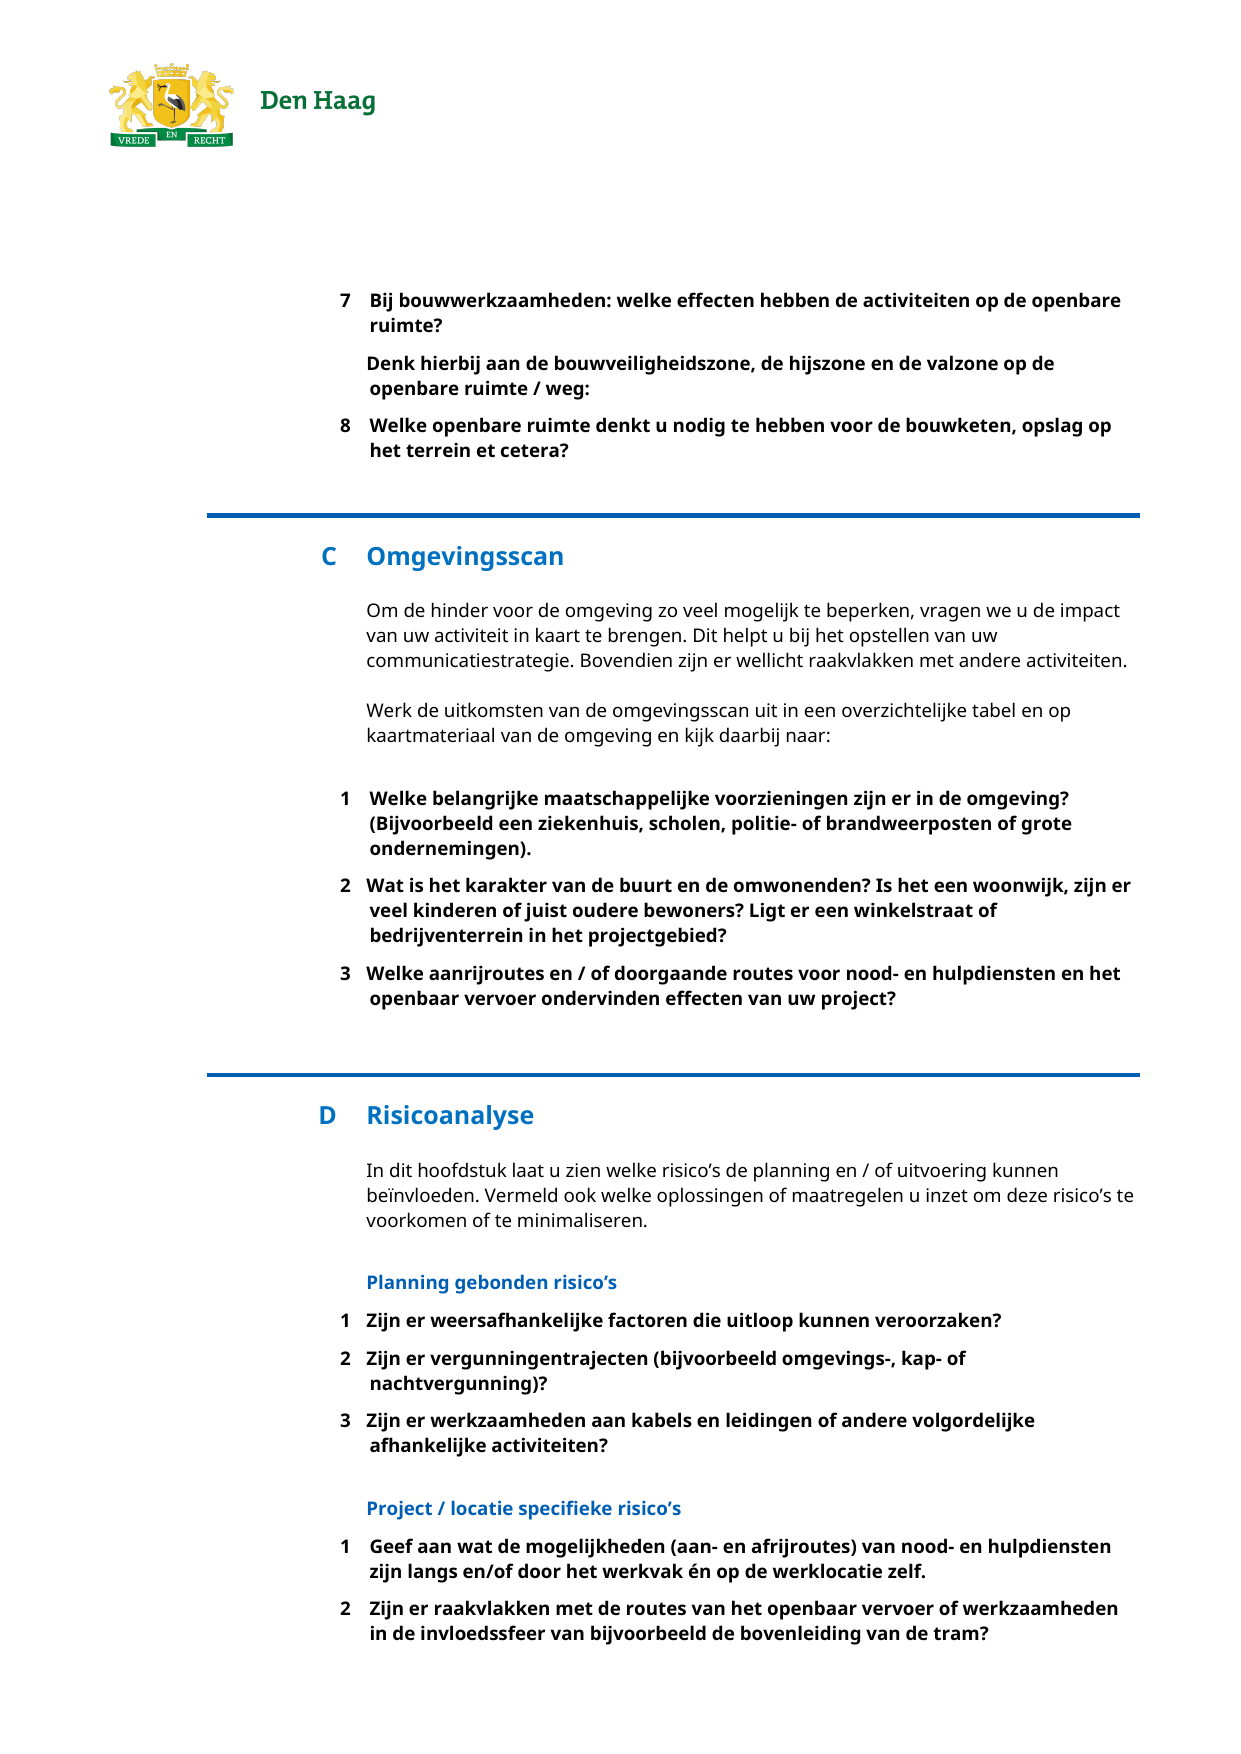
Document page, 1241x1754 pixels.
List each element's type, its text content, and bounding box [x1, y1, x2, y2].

text Denk hierbij aan de bouwveiligheidszone, de hijszone en de valzone op de openbare ruimte / weg: [340, 350, 1140, 400]
text 1 Welke belangrijke maatschappelijke voorzieningen zijn er in de omgeving? (Bijvoorbeeld een ziekenhuis, scholen, politie- of brandweerposten of grote ondernemingen). [340, 785, 1140, 860]
text 2 Zijn er vergunningentrajecten (bijvoorbeeld omgevings-, kap- of nachtvergunning)? [340, 1345, 1140, 1395]
subtitle Planning gebonden risico’s [366, 1269, 1140, 1295]
text Werk de uitkomsten van de omgevingsscan uit in een overzichtelijke tabel en op kaartmateriaal van de omgeving en kijk daarbij naar: [366, 697, 1140, 747]
text Om de hinder voor de omgeving zo veel mogelijk te beperken, vragen we u de impact van uw activiteit in kaart te brengen. Dit helpt u bij het opstellen van uw communicatiestrategie. Bovendien zijn er wellicht raakvlakken met andere activiteiten. [366, 597, 1140, 672]
text 2 Wat is het karakter van de buurt en de omwonenden? Is het een woonwijk, zijn er veel kinderen of juist oudere bewoners? Ligt er een winkelstraat of bedrijventerrein in het projectgebied? [340, 872, 1140, 947]
text 3 Zijn er werkzaamheden aan kabels en leidingen of andere volgordelijke afhankelijke activiteiten? [340, 1408, 1140, 1458]
text 1 Geef aan wat de mogelijkheden (aan- en afrijroutes) van nood- en hulpdiensten zijn langs en/of door het werkvak én op de werklocatie zelf. [340, 1533, 1140, 1583]
text 2 Zijn er raakvlakken met de routes van het openbaar vervoer of werkzaamheden in de invloedssfeer van bijvoorbeeld de bovenleiding van de tram? [340, 1596, 1140, 1646]
text 3 Welke aanrijroutes en / of doorgaande routes voor nood- en hulpdiensten en het openbaar vervoer ondervinden effecten van uw project? [340, 960, 1140, 1035]
subtitle D Risicoanalyse [207, 1077, 1140, 1132]
text 1 Zijn er weersafhankelijke factoren die uitloop kunnen veroorzaken? [340, 1308, 1140, 1333]
subtitle C Omgevingsscan [207, 518, 1140, 572]
text 8 Welke openbare ruimte denkt u nodig te hebben voor de bouwketen, opslag op het terrein et cetera? [340, 413, 1140, 463]
text In dit hoofdstuk laat u zien welke risico’s de planning en / of uitvoering kunnen beïnvloeden. Vermeld ook welke oplossingen of maatregelen u inzet om deze risico’s te voorkomen of te minimaliseren. [366, 1157, 1140, 1232]
text 7 Bij bouwwerkzaamheden: welke effecten hebben de activiteiten op de openbare ruimte? [340, 288, 1140, 338]
subtitle Project / locatie specifieke risico’s [366, 1495, 1140, 1521]
